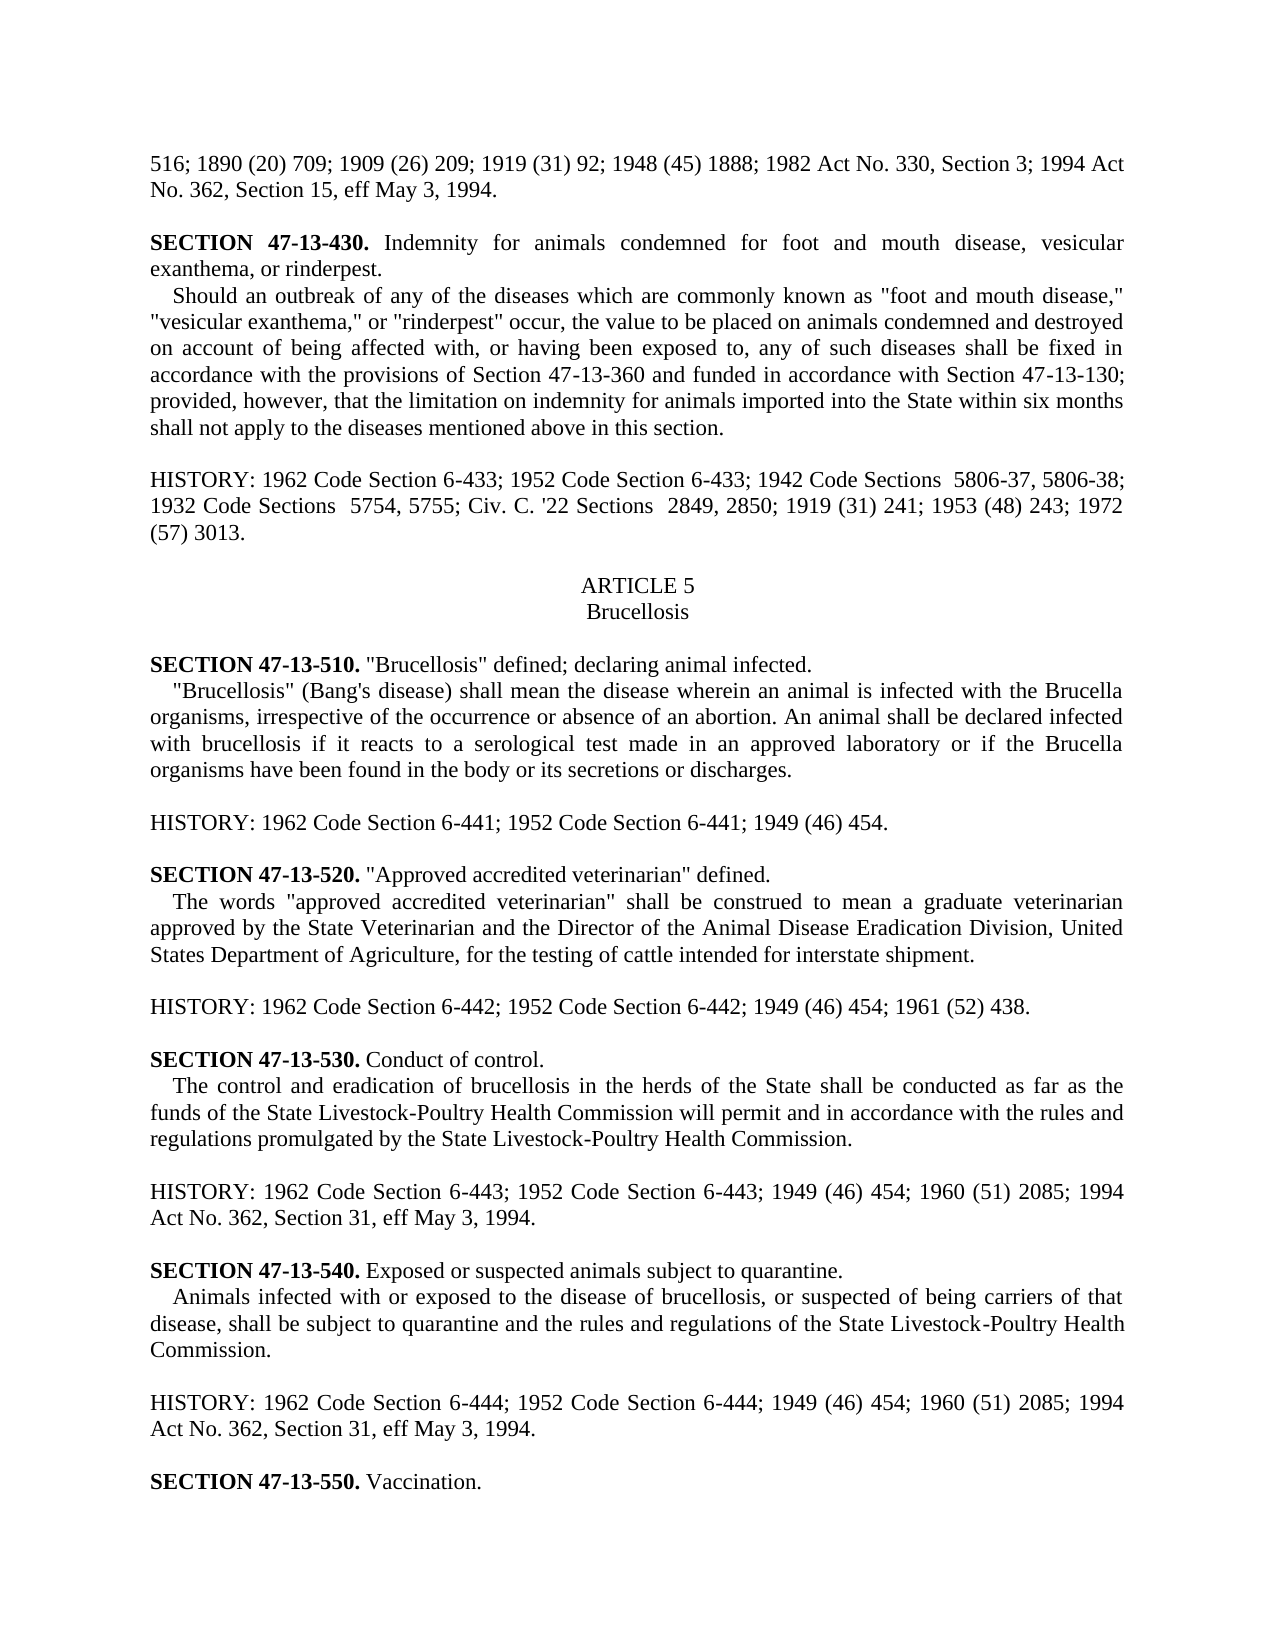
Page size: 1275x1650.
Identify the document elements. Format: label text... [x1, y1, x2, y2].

text HISTORY: 1962 Code Section 6-442; 1952 Code Section 6-442; 1949 (46) 454; 1961 (52) 438. [150, 993, 1125, 1020]
text HISTORY: 1962 Code Section 6-441; 1952 Code Section 6-441; 1949 (46) 454. [150, 809, 1125, 835]
text The control and eradication of brucellosis in the herds of the State shall be conducted as far as the funds of the State Livestock-Poultry Health Commission will permit and in accordance with the rules and regulations promulgated by the State Livestock-Poultry Health Commission. [150, 1072, 1125, 1151]
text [150, 150, 1125, 203]
text SECTION 47-13-520. "Approved accredited veterinarian" defined. [150, 862, 1125, 888]
text Should an outbreak of any of the diseases which are commonly known as "foot and mouth disease," "vesicular exanthema," or "rinderpest" occur, the value to be placed on animals condemned and destroyed on account of being affected with, or having been exposed to, any of such diseases shall be fixed in accordance with the provisions of Section 47-13-360 and funded in accordance with Section 47-13-130; provided, however, that the limitation on indemnity for animals imported into the State within six months shall not apply to the diseases mentioned above in this section. [150, 282, 1125, 440]
text SECTION 47-13-540. Exposed or suspected animals subject to quarantine. [150, 1257, 1125, 1283]
text HISTORY: 1962 Code Section 6-433; 1952 Code Section 6-433; 1942 Code Sections 5806-37, 5806-38; 1932 Code Sections 5754, 5755; Civ. C. '22 Sections 2849, 2850; 1919 (31) 241; 1953 (48) 243; 1972 (57) 3013. [150, 466, 1125, 545]
text The words "approved accredited veterinarian" shall be construed to mean a graduate veterinarian approved by the State Veterinarian and the Director of the Animal Disease Eradication Division, United States Department of Agriculture, for the testing of cattle intended for interstate shipment. [150, 888, 1125, 967]
text HISTORY: 1962 Code Section 6-443; 1952 Code Section 6-443; 1949 (46) 454; 1960 (51) 2085; 1994 Act No. 362, Section 31, eff May 3, 1994. [150, 1178, 1125, 1231]
text SECTION 47-13-530. Conduct of control. [150, 1046, 1125, 1072]
text "Brucellosis" (Bang's disease) shall mean the disease wherein an animal is infected with the Brucella organisms, irrespective of the occurrence or absence of an abortion. An animal shall be declared infected with brucellosis if it reacts to a serological test made in an approved laboratory or if the Brucella organisms have been found in the body or its secretions or discharges. [150, 677, 1125, 782]
text ARTICLE 5 [150, 572, 1125, 598]
text Animals infected with or exposed to the disease of brucellosis, or suspected of being carriers of that disease, shall be subject to quarantine and the rules and regulations of the State Livestock-Poultry Health Commission. [150, 1283, 1125, 1362]
text HISTORY: 1962 Code Section 6-444; 1952 Code Section 6-444; 1949 (46) 454; 1960 (51) 2085; 1994 Act No. 362, Section 31, eff May 3, 1994. [150, 1389, 1125, 1441]
text SECTION 47-13-550. Vaccination. [150, 1468, 1125, 1494]
text Brucellosis [150, 598, 1125, 624]
text SECTION 47-13-510. "Brucellosis" defined; declaring animal infected. [150, 651, 1125, 677]
text SECTION 47-13-430. Indemnity for animals condemned for foot and mouth disease, vesicular exanthema, or rinderpest. [150, 229, 1125, 282]
